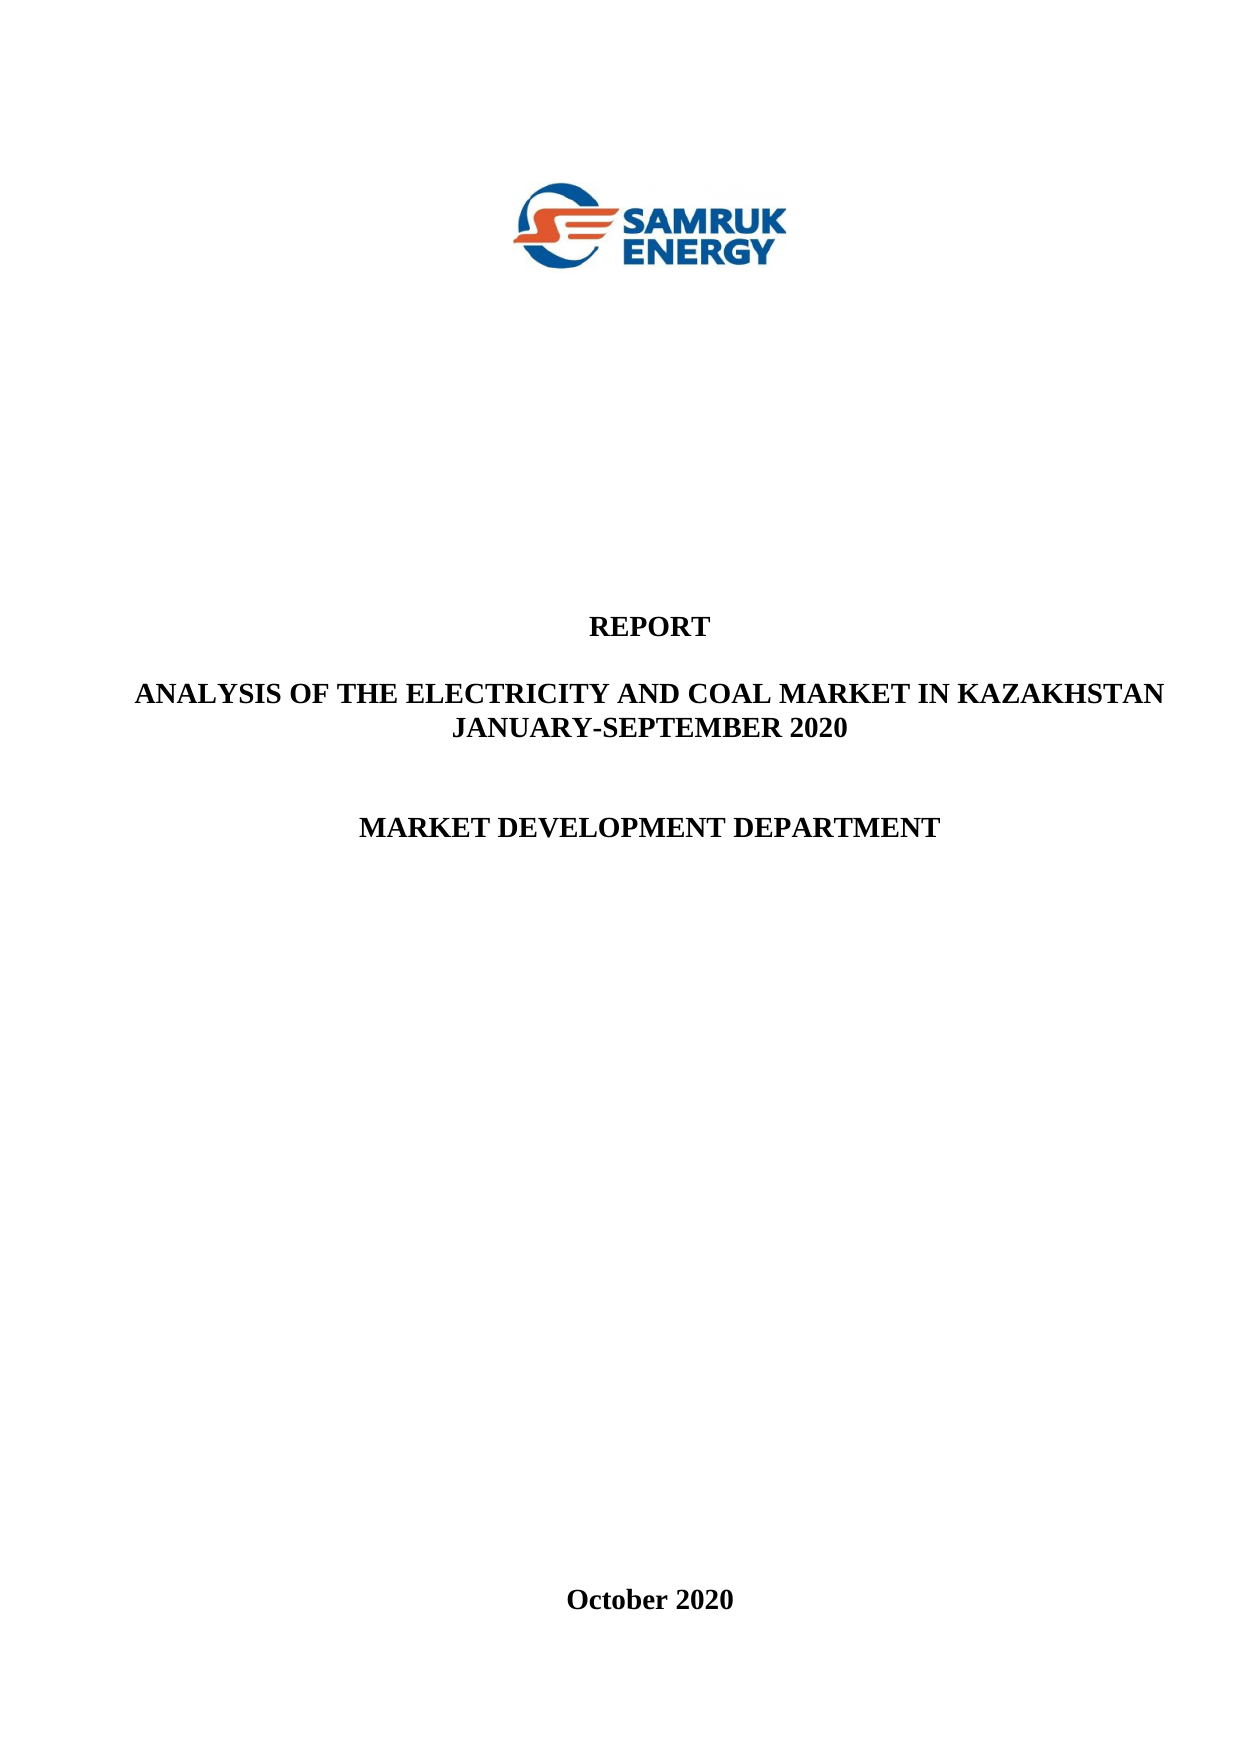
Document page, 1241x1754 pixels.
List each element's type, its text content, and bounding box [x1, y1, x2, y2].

picture [513, 182, 787, 274]
text REPORT [133, 609, 1167, 643]
text ANALYSIS OF THE ELECTRICITY AND COAL MARKET IN KAZAKHSTAN [133, 676, 1167, 710]
text October 2020 [133, 1582, 1167, 1615]
text JANUARY-SEPTEMBER 2020 [133, 710, 1167, 743]
text MARKET DEVELOPMENT DEPARTMENT [133, 810, 1167, 844]
